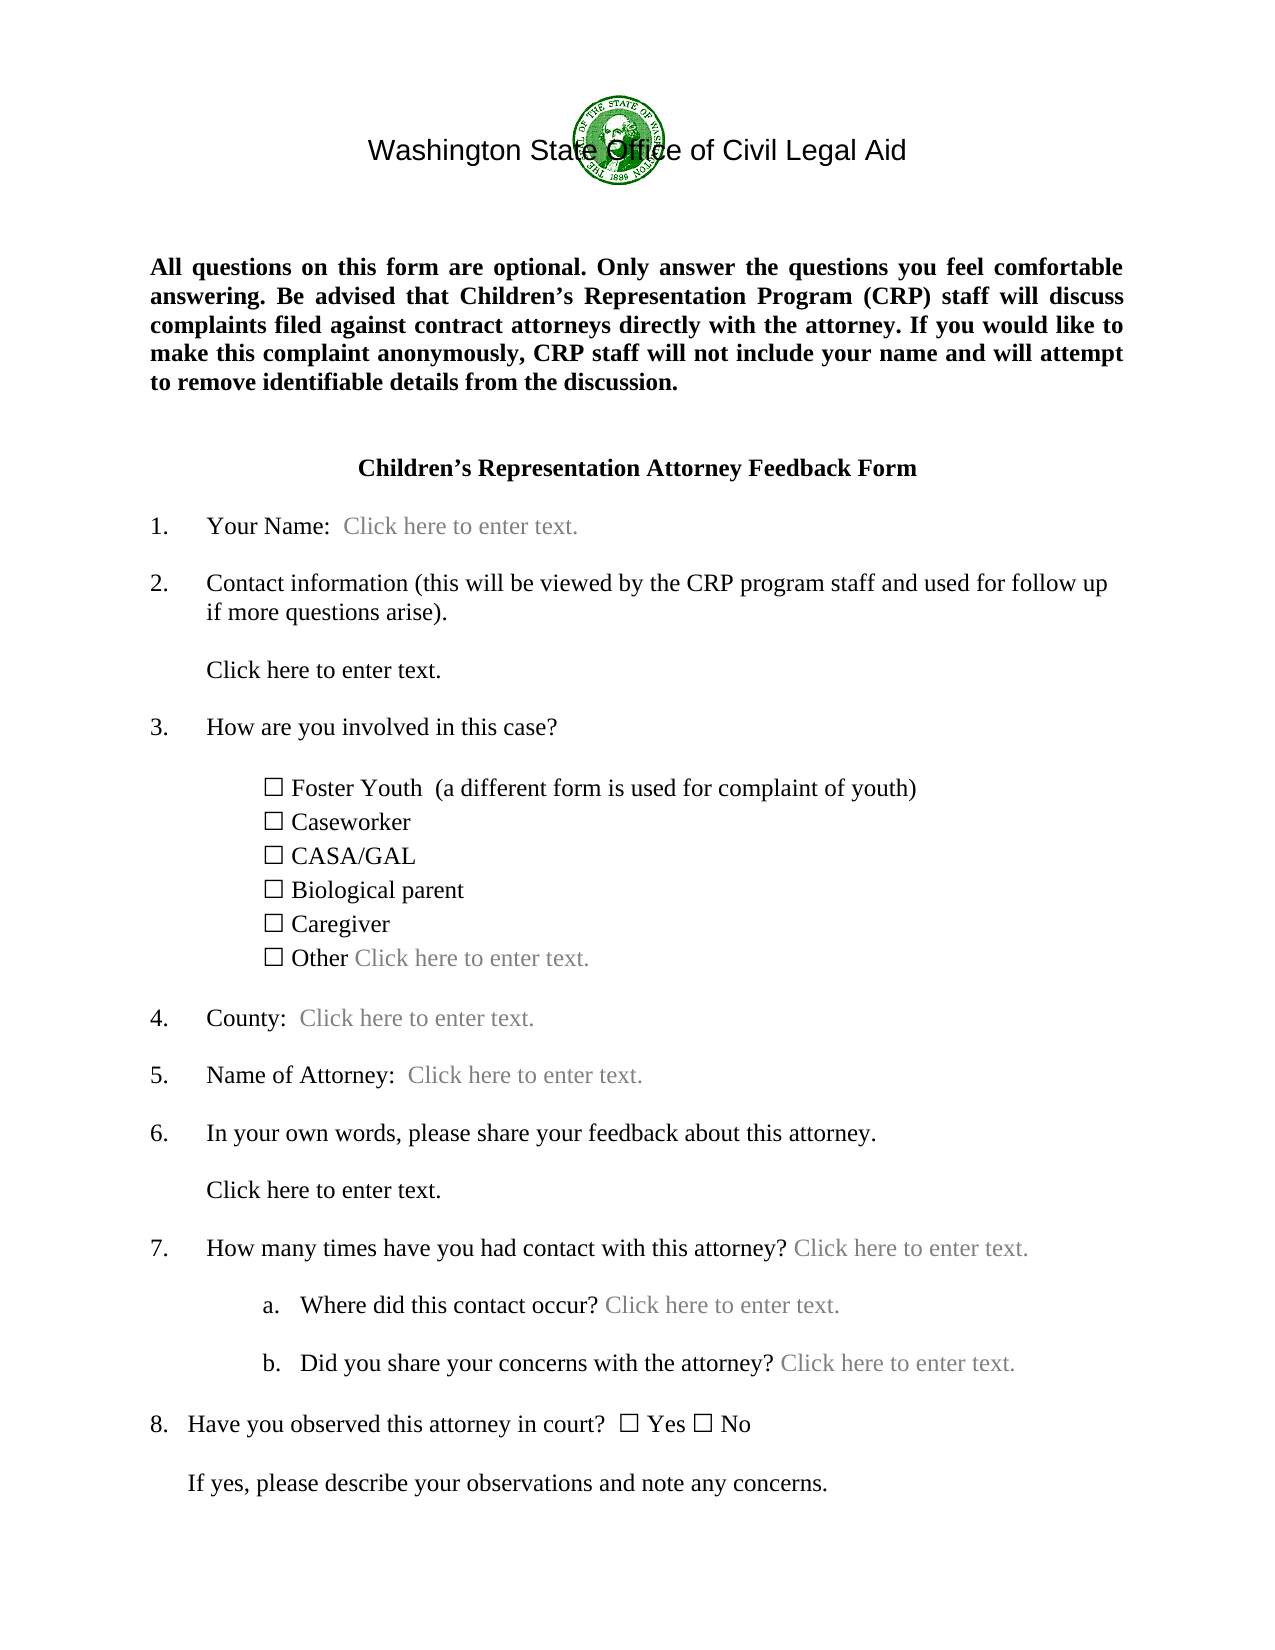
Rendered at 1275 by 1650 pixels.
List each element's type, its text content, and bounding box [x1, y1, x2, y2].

list How many times have you had contact with this attorney? [150, 1233, 1125, 1262]
text If yes, please describe your observations and note any concerns. [150, 1468, 1125, 1497]
text Children’s Representation Attorney Feedback Form [150, 453, 1125, 482]
text Caseworker [262, 804, 1125, 838]
list Contact information (this will be viewed by the CRP program staff and used for follow up if more questions arise). [150, 568, 1125, 626]
list How are you involved in this case? [150, 712, 1125, 741]
list Your Name: [150, 511, 1125, 540]
text Other [262, 940, 1125, 974]
text CASA/GAL [262, 838, 1125, 872]
text All questions on this form are optional. Only answer the questions you feel comfortable answering. Be advised that Children’s Representation Program (CRP) staff will discuss complaints filed against contract attorneys directly with the attorney. If you would like to make this complaint anonymously, CRP staff will not include your name and will attempt to remove identifiable details from the discussion. [150, 252, 1125, 396]
list In your own words, please share your feedback about this attorney. [150, 1118, 1125, 1147]
text Biological parent [262, 872, 1125, 906]
picture [571, 93, 669, 188]
list Did you share your concerns with the attorney? [262, 1348, 1125, 1377]
text Foster Youth (a different form is used for complaint of youth) [262, 770, 1125, 804]
text Caregiver [262, 906, 1125, 940]
list Name of Attorney: [150, 1060, 1125, 1089]
list Have you observed this attorney in court? Yes No [150, 1405, 1125, 1439]
list Where did this contact occur? [262, 1290, 1125, 1319]
list County: [150, 1003, 1125, 1032]
